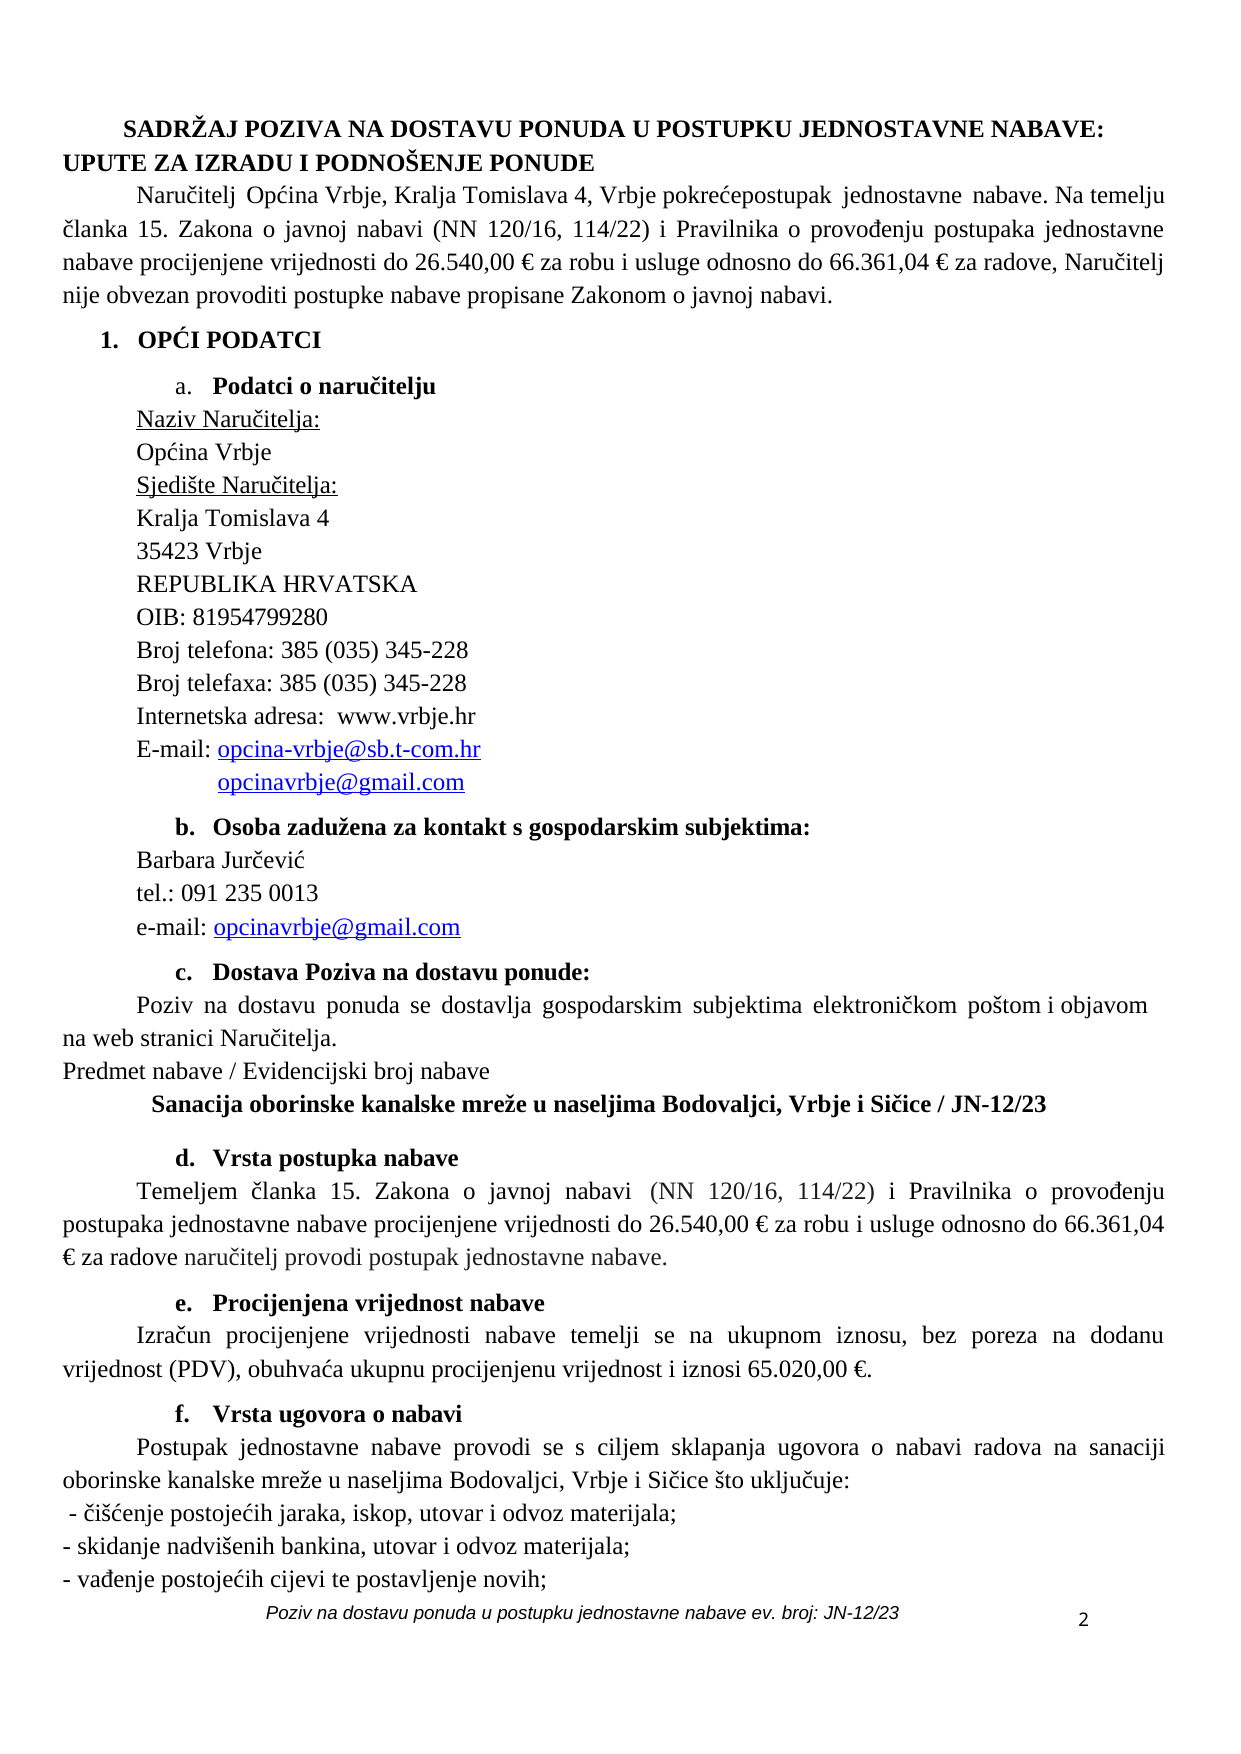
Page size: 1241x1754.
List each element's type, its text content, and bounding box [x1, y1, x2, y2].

text Kralja Tomislava 4 [62, 503, 1165, 532]
text tel.: 091 235 0013 [62, 878, 1165, 907]
text Barbara Jurčević [62, 846, 1165, 874]
text - vađenje postojećih cijevi te postavljenje novih; [62, 1564, 1165, 1593]
text Poziv na dostavu ponuda se dostavlja gospodarskim subjektima elektroničkom poštom i objavom na web stranici Naručitelja. [62, 990, 1165, 1052]
text SADRŽAJ POZIVA NA DOSTAVU PONUDA U POSTUPKU JEDNOSTAVNE NABAVE: [62, 114, 1165, 143]
text Broj telefaxa: 385 (035) 345-228 [62, 668, 1165, 697]
text Izračun procijenjene vrijednosti nabave temelji se na ukupnom iznosu, bez poreza na dodanu vrijednost (PDV), obuhvaća ukupnu procijenjenu vrijednost i iznosi 65.020,00 €. [62, 1321, 1165, 1382]
text Internetska adresa: www.vrbje.hr [62, 701, 1165, 730]
text opcinavrbje@gmail.com [62, 767, 1165, 796]
text - čišćenje postojećih jaraka, iskop, utovar i odvoz materijala; [62, 1498, 1165, 1527]
text Sjedište Naručitelja: [62, 470, 1165, 498]
list Vrsta ugovora o nabavi [175, 1399, 1165, 1428]
text Općina Vrbje [62, 437, 1165, 466]
text 35423 Vrbje [62, 536, 1165, 564]
text e-mail: opcinavrbje@gmail.com [62, 912, 1165, 940]
text Sanacija oborinske kanalske mreže u naseljima Bodovaljci, Vrbje i Sičice / JN-12/23 [151, 1089, 1165, 1118]
text OIB: 81954799280 [62, 602, 1165, 631]
list Osoba zadužena za kontakt s gospodarskim subjektima: [175, 812, 1165, 841]
text Naziv Naručitelja: [62, 404, 1165, 432]
text Broj telefona: 385 (035) 345-228 [62, 635, 1165, 664]
list OPĆI PODATCI [100, 325, 1165, 354]
text Temeljem članka 15. Zakona o javnoj nabavi (NN 120/16, 114/22) i Pravilnika o provođenju postupaka jednostavne nabave procijenjene vrijednosti do 26.540,00 € za robu i usluge odnosno do 66.361,04 € za radove naručitelj provodi postupak jednostavne nabave. [62, 1176, 1165, 1271]
text REPUBLIKA HRVATSKA [62, 569, 1165, 598]
text Naručitelj Općina Vrbje, Kralja Tomislava 4, Vrbje pokrećepostupak jednostavne nabave. Na temelju članka 15. Zakona o javnoj nabavi (NN 120/16, 114/22) i Pravilnika o provođenju postupaka jednostavne nabave procijenjene vrijednosti do 26.540,00 € za robu i usluge odnosno do 66.361,04 € za radove, Naručitelj nije obvezan provoditi postupke nabave propisane Zakonom o javnoj nabavi. [62, 181, 1165, 308]
text Predmet nabave / Evidencijski broj nabave [62, 1056, 1165, 1085]
text E-mail: opcina-vrbje@sb.t-com.hr [62, 734, 1165, 763]
list Dostava Poziva na dostavu ponude: [175, 957, 1165, 986]
text - skidanje nadvišenih bankina, utovar i odvoz materijala; [62, 1531, 1165, 1560]
list Podatci o naručitelju [175, 371, 1165, 399]
list Procijenjena vrijednost nabave [175, 1288, 1165, 1316]
list Vrsta postupka nabave [175, 1143, 1165, 1172]
text Postupak jednostavne nabave provodi se s ciljem sklapanja ugovora o nabavi radova na sanaciji oborinske kanalske mreže u naseljima Bodovaljci, Vrbje i Sičice što uključuje: [62, 1432, 1165, 1494]
text UPUTE ZA IZRADU I PODNOŠENJE PONUDE [62, 148, 1165, 176]
